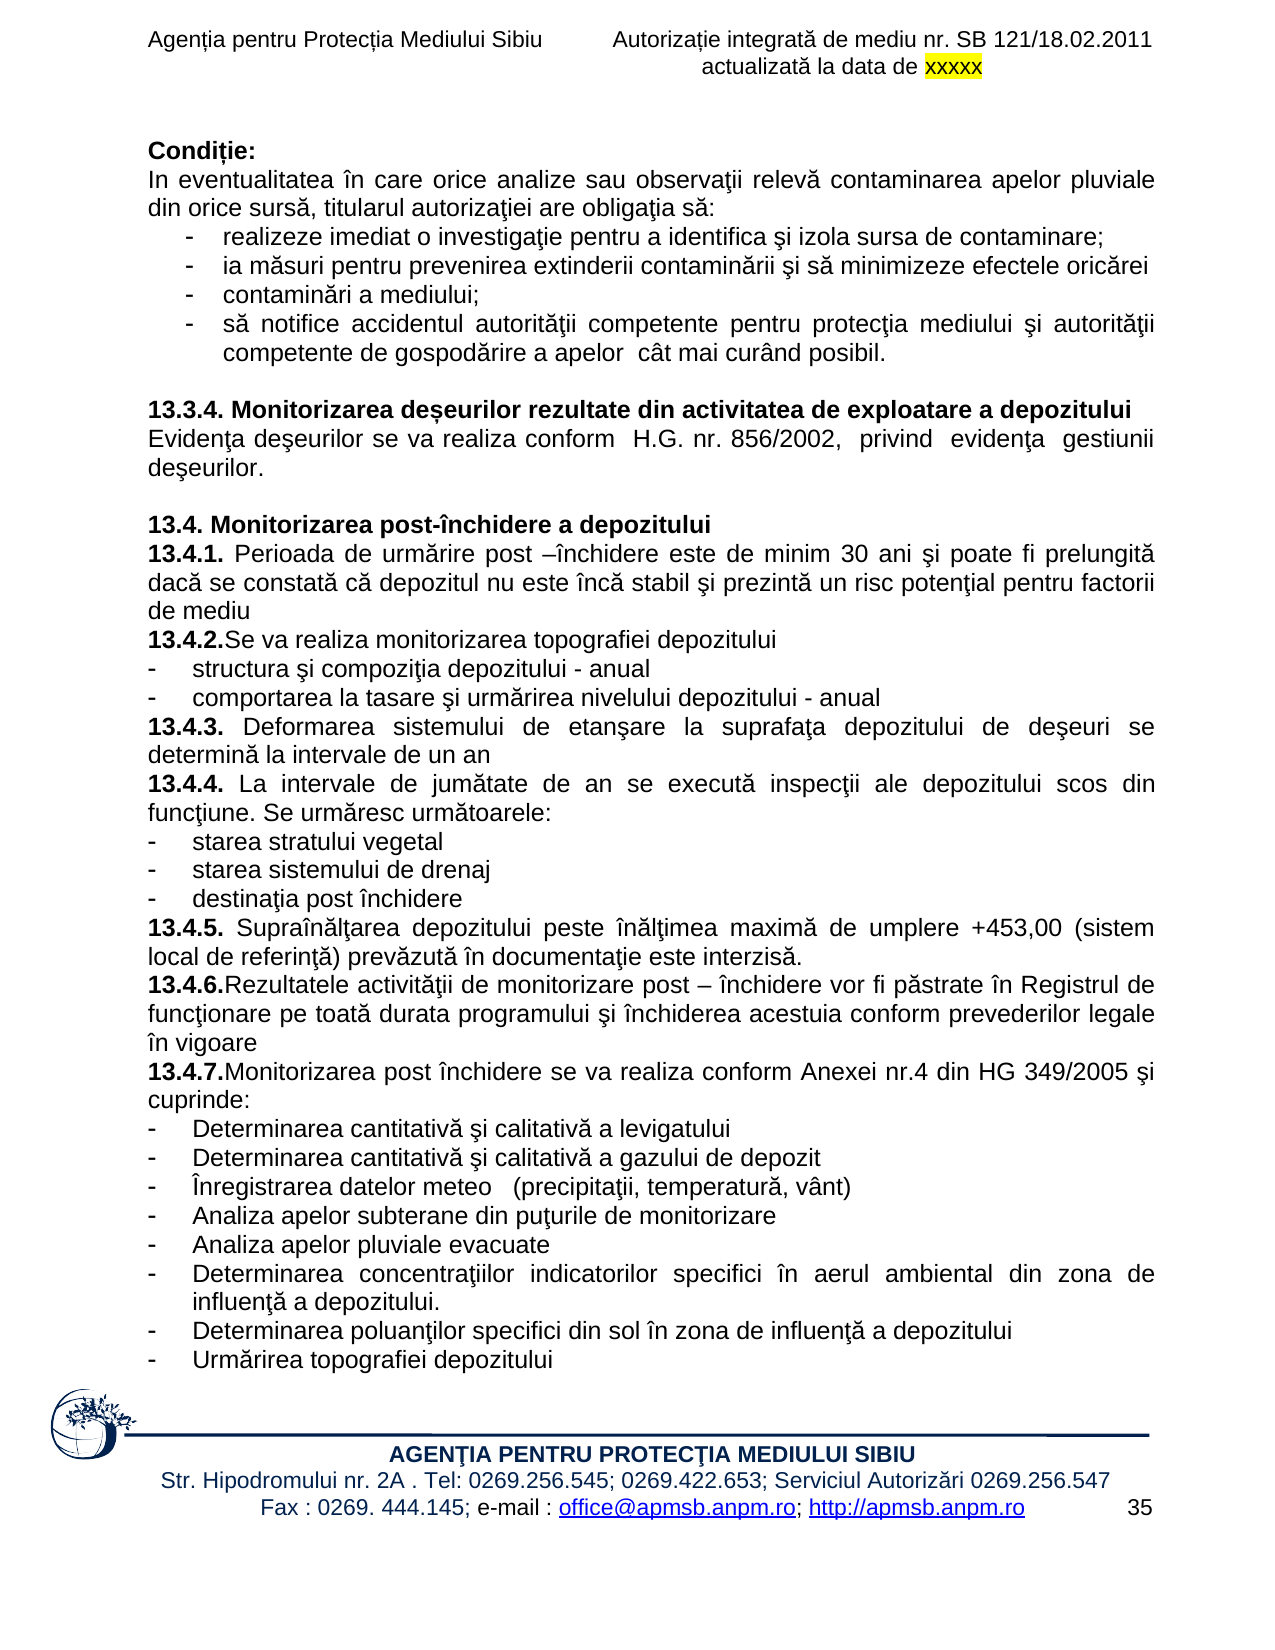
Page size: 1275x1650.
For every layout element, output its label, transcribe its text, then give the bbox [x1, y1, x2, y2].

text Evidenţa deşeurilor se va realiza conform H.G. nr. 856/2002, privind evidenţa gestiunii deşeurilor. [148, 424, 1157, 481]
text 13.4.6.Rezultatele activităţii de monitorizare post – închidere vor fi păstrate în Registrul de funcţionare pe toată durata programului şi închiderea acestuia conform prevederilor legale în vigoare [148, 971, 1157, 1057]
list destinaţia post închidere [148, 884, 1157, 913]
list realizeze imediat o investigaţie pentru a identifica şi izola sursa de contaminare; [185, 222, 1157, 251]
list comportarea la tasare şi urmărirea nivelului depozitului - anual [148, 683, 1157, 711]
list starea sistemului de drenaj [148, 855, 1157, 884]
list structura şi compoziţia depozitului - anual [148, 654, 1157, 683]
text In eventualitatea în care orice analize sau observaţii relevă contaminarea apelor pluviale din orice sursă, titularul autorizaţiei are obligaţia să: [148, 164, 1157, 222]
subtitle 13.4. Monitorizarea post-închidere a depozitului [148, 510, 1157, 539]
text 13.4.5. Supraînălţarea depozitului peste înălţimea maximă de umplere +453,00 (sistem local de referinţă) prevăzută în documentaţie este interzisă. [148, 913, 1157, 971]
text 13.4.4. La intervale de jumătate de an se execută inspecţii ale depozitului scos din funcţiune. Se urmăresc următoarele: [148, 769, 1157, 826]
list starea stratului vegetal [148, 826, 1157, 855]
text 13.4.1. Perioada de urmărire post –închidere este de minim 30 ani şi poate fi prelungită dacă se constată că depozitul nu este încă stabil şi prezintă un risc potenţial pentru factorii de mediu [148, 539, 1157, 625]
list Analiza apelor subterane din puţurile de monitorizare [148, 1201, 1157, 1230]
list Înregistrarea datelor meteo (precipitaţii, temperatură, vânt) [148, 1172, 1157, 1201]
text 13.4.3. Deformarea sistemului de etanşare la suprafaţa depozitului de deşeuri se determină la intervale de un an [148, 711, 1157, 769]
text Condiție: [148, 136, 1157, 164]
list Urmărirea topografiei depozitului [148, 1345, 1157, 1374]
text 13.4.7.Monitorizarea post închidere se va realiza conform Anexei nr.4 din HG 349/2005 şi cuprinde: [148, 1057, 1157, 1114]
list contaminări a mediului; [185, 280, 1157, 309]
list Analiza apelor pluviale evacuate [148, 1230, 1157, 1258]
list Determinarea concentraţiilor indicatorilor specifici în aerul ambiental din zona de influenţă a depozitului. [148, 1258, 1157, 1316]
subtitle 13.3.4. Monitorizarea deșeurilor rezultate din activitatea de exploatare a depozitului [148, 395, 1157, 424]
list ia măsuri pentru prevenirea extinderii contaminării şi să minimizeze efectele oricărei [185, 251, 1157, 280]
list să notifice accidentul autorităţii competente pentru protecţia mediului şi autorităţii competente de gospodărire a apelor cât mai curând posibil. [185, 309, 1157, 366]
list Determinarea poluanţilor specifici din sol în zona de influenţă a depozitului [148, 1316, 1157, 1345]
text 13.4.2.Se va realiza monitorizarea topografiei depozitului [148, 625, 1157, 654]
list Determinarea cantitativă şi calitativă a levigatului [148, 1114, 1157, 1143]
list Determinarea cantitativă şi calitativă a gazului de depozit [148, 1143, 1157, 1172]
